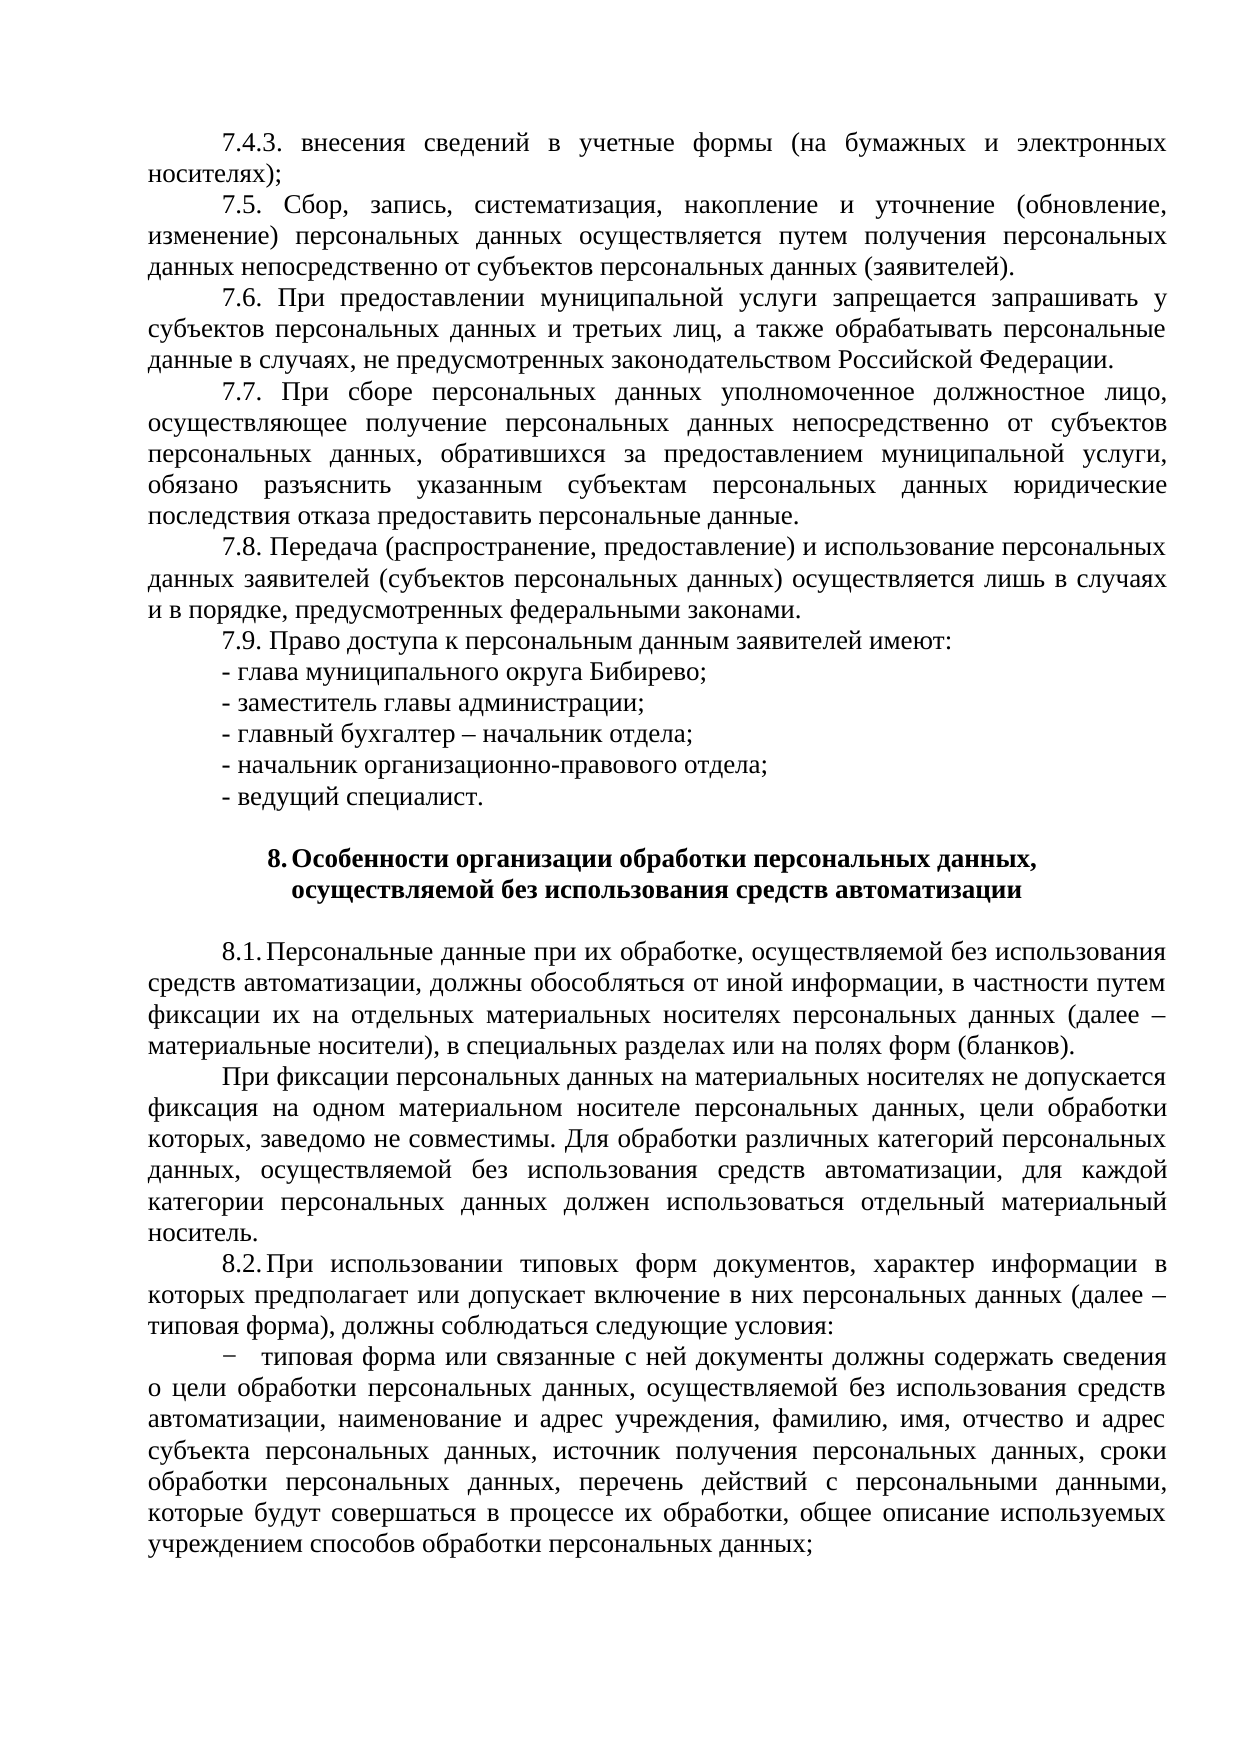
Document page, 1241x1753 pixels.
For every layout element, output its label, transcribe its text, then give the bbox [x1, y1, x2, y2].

list главный бухгалтер – начальник отдела; [221, 717, 1180, 748]
list Персональные данные при их обработке, осуществляемой без использования средств автоматизации, должны обособляться от иной информации, в частности путем фиксации их на отдельных материальных носителях персональных данных (далее – материальные носители), в специальных разделах или на полях форм (бланков). [148, 935, 1167, 1060]
list При предоставлении муниципальной услуги запрещается запрашивать у субъектов персональных данных и третьих лиц, а также обрабатывать персональные данные в случаях, не предусмотренных законодательством Российской Федерации. [148, 281, 1167, 375]
list внесения сведений в учетные формы (на бумажных и электронных носителях); [148, 126, 1167, 188]
list При использовании типовых форм документов, характер информации в которых предполагает или допускает включение в них персональных данных (далее – типовая форма), должны соблюдаться следующие условия: [148, 1247, 1167, 1340]
list заместитель главы администрации; [221, 686, 1180, 717]
list начальник организационно-правового отдела; [221, 748, 1180, 780]
subtitle Особенности организации обработки персональных данных, осуществляемой без использования средств автоматизации [267, 842, 1041, 904]
list глава муниципального округа Бибирево; [221, 655, 1180, 686]
list Право доступа к персональным данным заявителей имеют: [221, 624, 1180, 655]
list Сбор, запись, систематизация, накопление и уточнение (обновление, изменение) персональных данных осуществляется путем получения персональных данных непосредственно от субъектов персональных данных (заявителей). [148, 188, 1167, 281]
text − типовая форма или связанные с ней документы должны содержать сведения о цели обработки персональных данных, осуществляемой без использования средств автоматизации, наименование и адрес учреждения, фамилию, имя, отчество и адрес субъекта персональных данных, источник получения персональных данных, сроки обработки персональных данных, перечень действий с персональными данными, которые будут совершаться в процессе их обработки, общее описание используемых учреждением способов обработки персональных данных; [148, 1340, 1167, 1558]
list ведущий специалист. [221, 780, 1180, 811]
list При сборе персональных данных уполномоченное должностное лицо, осуществляющее получение персональных данных непосредственно от субъектов персональных данных, обратившихся за предоставлением муниципальной услуги, обязано разъяснить указанным субъектам персональных данных юридические последствия отказа предоставить персональные данные. [148, 375, 1167, 531]
list Передача (распространение, предоставление) и использование персональных данных заявителей (субъектов персональных данных) осуществляется лишь в случаях и в порядке, предусмотренных федеральными законами. [148, 531, 1167, 624]
text При фиксации персональных данных на материальных носителях не допускается фиксация на одном материальном носителе персональных данных, цели обработки которых, заведомо не совместимы. Для обработки различных категорий персональных данных, осуществляемой без использования средств автоматизации, для каждой категории персональных данных должен использоваться отдельный материальный носитель. [148, 1060, 1167, 1247]
